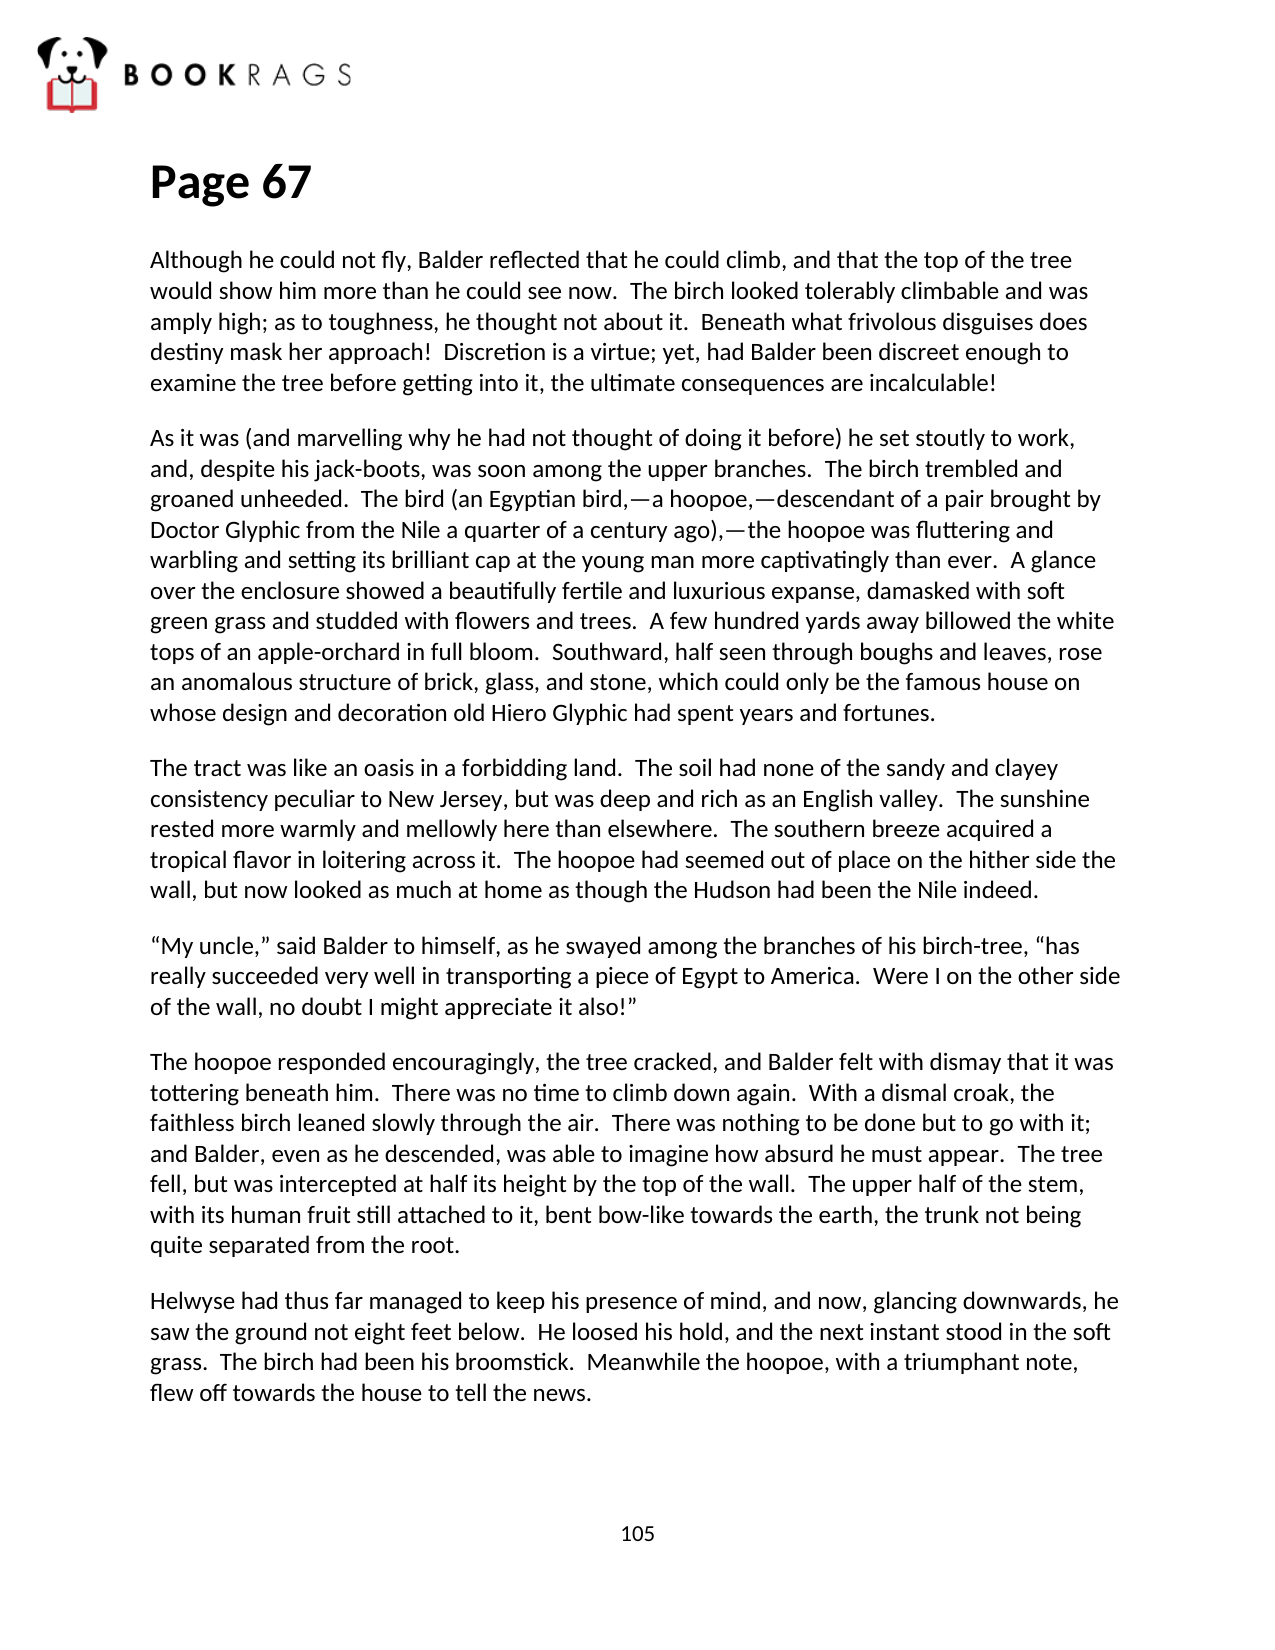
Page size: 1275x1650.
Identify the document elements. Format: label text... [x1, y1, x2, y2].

text Page 67 [150, 150, 1125, 211]
picture [37, 37, 351, 113]
text The hoopoe responded encouragingly, the tree cracked, and Balder felt with dismay that it was tottering beneath him. There was no time to climb down again. With a dismal croak, the faithless birch leaned slowly through the air. There was nothing to be done but to go with it; and Balder, even as he descended, was able to imagine how absurd he must appear. The tree fell, but was intercepted at half its height by the top of the wall. The upper half of the stem, with its human fruit still attached to it, bent bow-like towards the earth, the trunk not being quite separated from the root. [150, 1047, 1125, 1260]
text The tract was like an oasis in a forbidding land. The soil had none of the sandy and clayey consistency peculiar to New Jersey, but was deep and rich as an English valley. The sunshine rested more warmly and mellowly here than elsewhere. The southern breeze acquired a tropical flavor in loitering across it. The hoopoe had seemed out of place on the hither side the wall, but now looked as much at home as though the Hudson had been the Nile indeed. [150, 752, 1125, 905]
text Although he could not fly, Balder reflected that he could climb, and that the top of the tree would show him more than he could see now. The birch looked tolerably climbable and was amply high; as to toughness, he thought not about it. Beneath what frivolous disguises does destiny mask her approach! Discretion is a virtue; yet, had Balder been discreet enough to examine the tree before getting into it, the ultimate consequences are incalculable! [150, 244, 1125, 397]
text As it was (and marvelling why he had not thought of doing it before) he set stoutly to work, and, despite his jack-boots, was soon among the upper branches. The birch trembled and groaned unheeded. The bird (an Egyptian bird,—­a hoopoe,—­descendant of a pair brought by Doctor Glyphic from the Nile a quarter of a century ago),—­the hoopoe was fluttering and warbling and setting its brilliant cap at the young man more captivatingly than ever. A glance over the enclosure showed a beautifully fertile and luxurious expanse, damasked with soft green grass and studded with flowers and trees. A few hundred yards away billowed the white tops of an apple-orchard in full bloom. Southward, half seen through boughs and leaves, rose an anomalous structure of brick, glass, and stone, which could only be the famous house on whose design and decoration old Hiero Glyphic had spent years and fortunes. [150, 422, 1125, 727]
text “My uncle,” said Balder to himself, as he swayed among the branches of his birch-tree, “has really succeeded very well in transporting a piece of Egypt to America. Were I on the other side of the wall, no doubt I might appreciate it also!” [150, 930, 1125, 1022]
text Helwyse had thus far managed to keep his presence of mind, and now, glancing downwards, he saw the ground not eight feet below. He loosed his hold, and the next instant stood in the soft grass. The birch had been his broomstick. Meanwhile the hoopoe, with a triumphant note, flew off towards the house to tell the news. [150, 1285, 1125, 1407]
